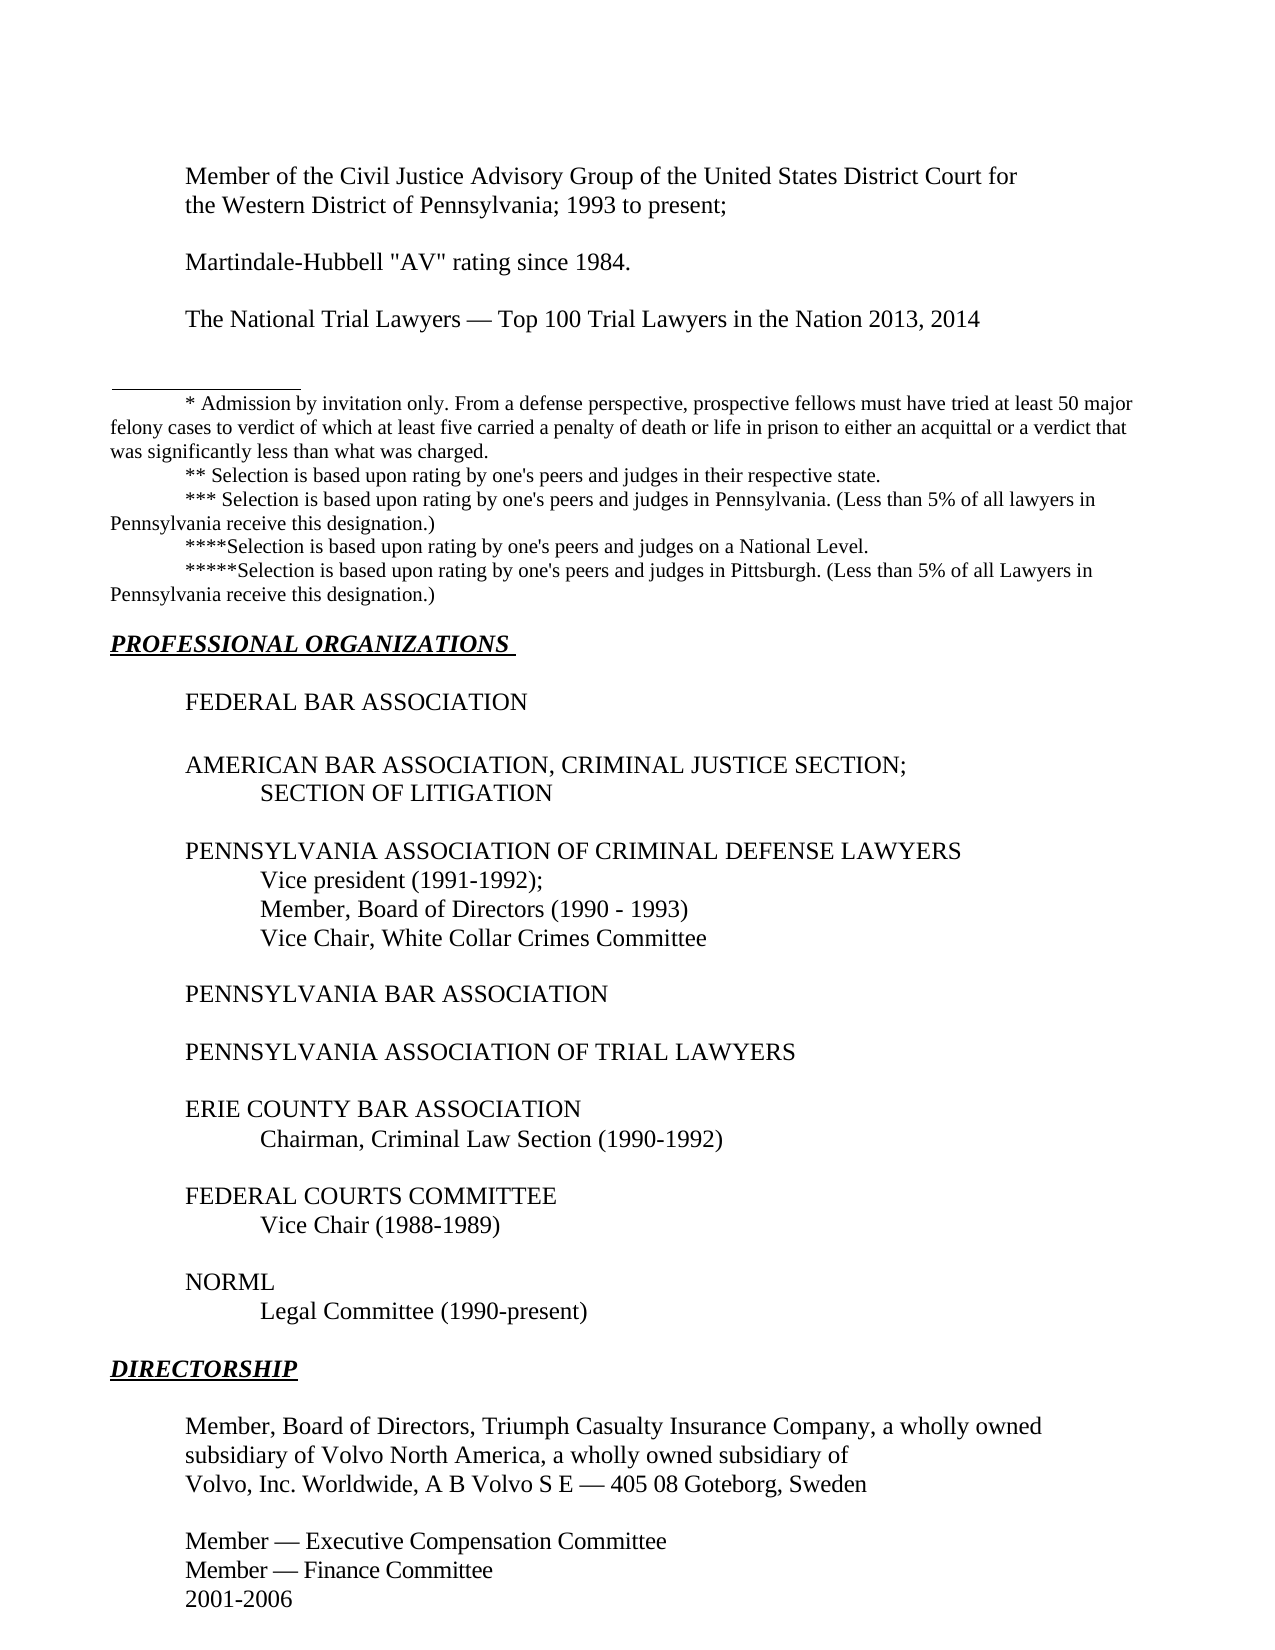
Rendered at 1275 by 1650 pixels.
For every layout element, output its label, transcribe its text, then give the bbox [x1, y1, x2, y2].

text PENNSYLVANIA ASSOCIATION OF CRIMINAL DEFENSE LAWYERS [185, 837, 1152, 865]
text subsidiary of Volvo North America, a wholly owned subsidiary of [185, 1441, 1152, 1469]
text ERIE COUNTY BAR ASSOCIATION [185, 1096, 1152, 1123]
text The National Trial Lawyers — Top 100 Trial Lawyers in the Nation 2013, 2014 [185, 306, 1152, 333]
text Legal Committee (1990-present) [260, 1298, 1152, 1325]
text Martindale-Hubbell "AV" rating since 1984. [185, 248, 1152, 276]
text Member, Board of Directors, Triumph Casualty Insurance Company, a wholly owned [185, 1413, 1152, 1440]
text PENNSYLVANIA BAR ASSOCIATION [185, 981, 1152, 1008]
text 2001-2006 [185, 1585, 1152, 1613]
text PENNSYLVANIA ASSOCIATION OF TRIAL LAWYERS [185, 1038, 1152, 1066]
text Member, Board of Directors (1990 - 1993) [260, 895, 1152, 923]
text NORML [185, 1269, 1152, 1296]
text Volvo, Inc. Worldwide, A B Volvo S E — 405 08 Goteborg, Sweden [185, 1470, 1152, 1498]
text AMERICAN BAR ASSOCIATION, CRIMINAL JUSTICE SECTION; SECTION OF LITIGATION [185, 751, 912, 807]
text Member — Executive Compensation Committee [185, 1528, 1152, 1555]
text ****Selection is based upon rating by one's peers and judges on a National Level. [185, 535, 1152, 558]
text PROFESSIONAL ORGANIZATIONS FEDERAL BAR ASSOCIATION [110, 607, 1152, 722]
text * Admission by invitation only. From a defense perspective, prospective fellows must have tried at least 50 major [185, 391, 1152, 415]
text Pennsylvania receive this designation.) [110, 583, 1152, 606]
text Vice president (1991-1992); [260, 866, 1152, 894]
text was significantly less than what was charged. [110, 439, 1152, 463]
text felony cases to verdict of which at least five carried a penalty of death or life in prison to either an acquittal or a verdict that [110, 415, 1152, 439]
text Member — Finance Committee [185, 1556, 1152, 1584]
text *****Selection is based upon rating by one's peers and judges in Pittsburgh. (Less than 5% of all Lawyers in [185, 559, 1152, 583]
text DIRECTORSHIP [110, 1355, 1152, 1383]
text Member of the Civil Justice Advisory Group of the United States District Court for the Western District of Pennsylvania; 1993 to present; [185, 162, 1025, 219]
text ** Selection is based upon rating by one's peers and judges in their respective state. [185, 463, 1152, 487]
text FEDERAL COURTS COMMITTEE Vice Chair (1988-1989) [185, 1181, 1152, 1239]
text Pennsylvania receive this designation.) [110, 511, 1152, 535]
text *** Selection is based upon rating by one's peers and judges in Pennsylvania. (Less than 5% of all lawyers in [185, 487, 1152, 511]
text Chairman, Criminal Law Section (1990-1992) [260, 1125, 1152, 1153]
text Vice Chair, White Collar Crimes Committee [260, 924, 1152, 952]
